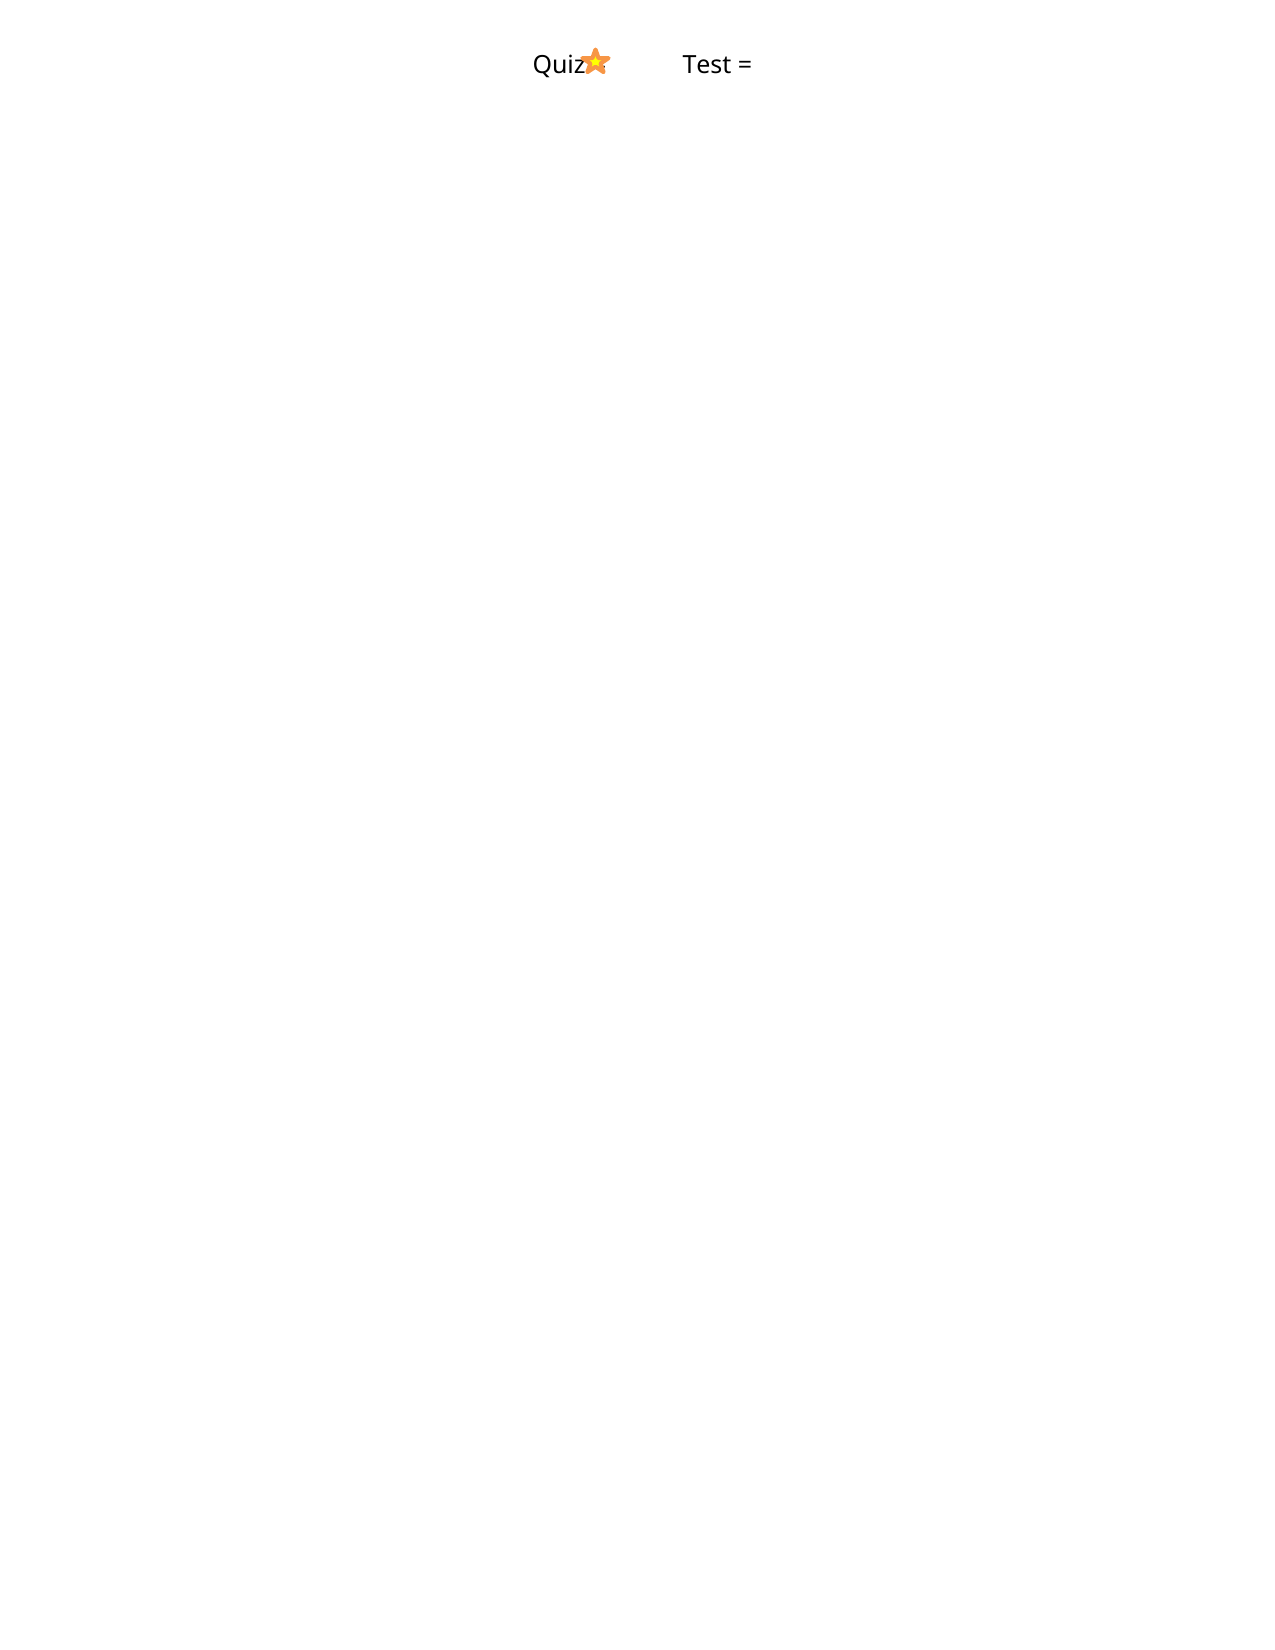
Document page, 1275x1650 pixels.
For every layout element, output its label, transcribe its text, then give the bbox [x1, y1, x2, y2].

text Quiz = Test = [56, 47, 1228, 81]
